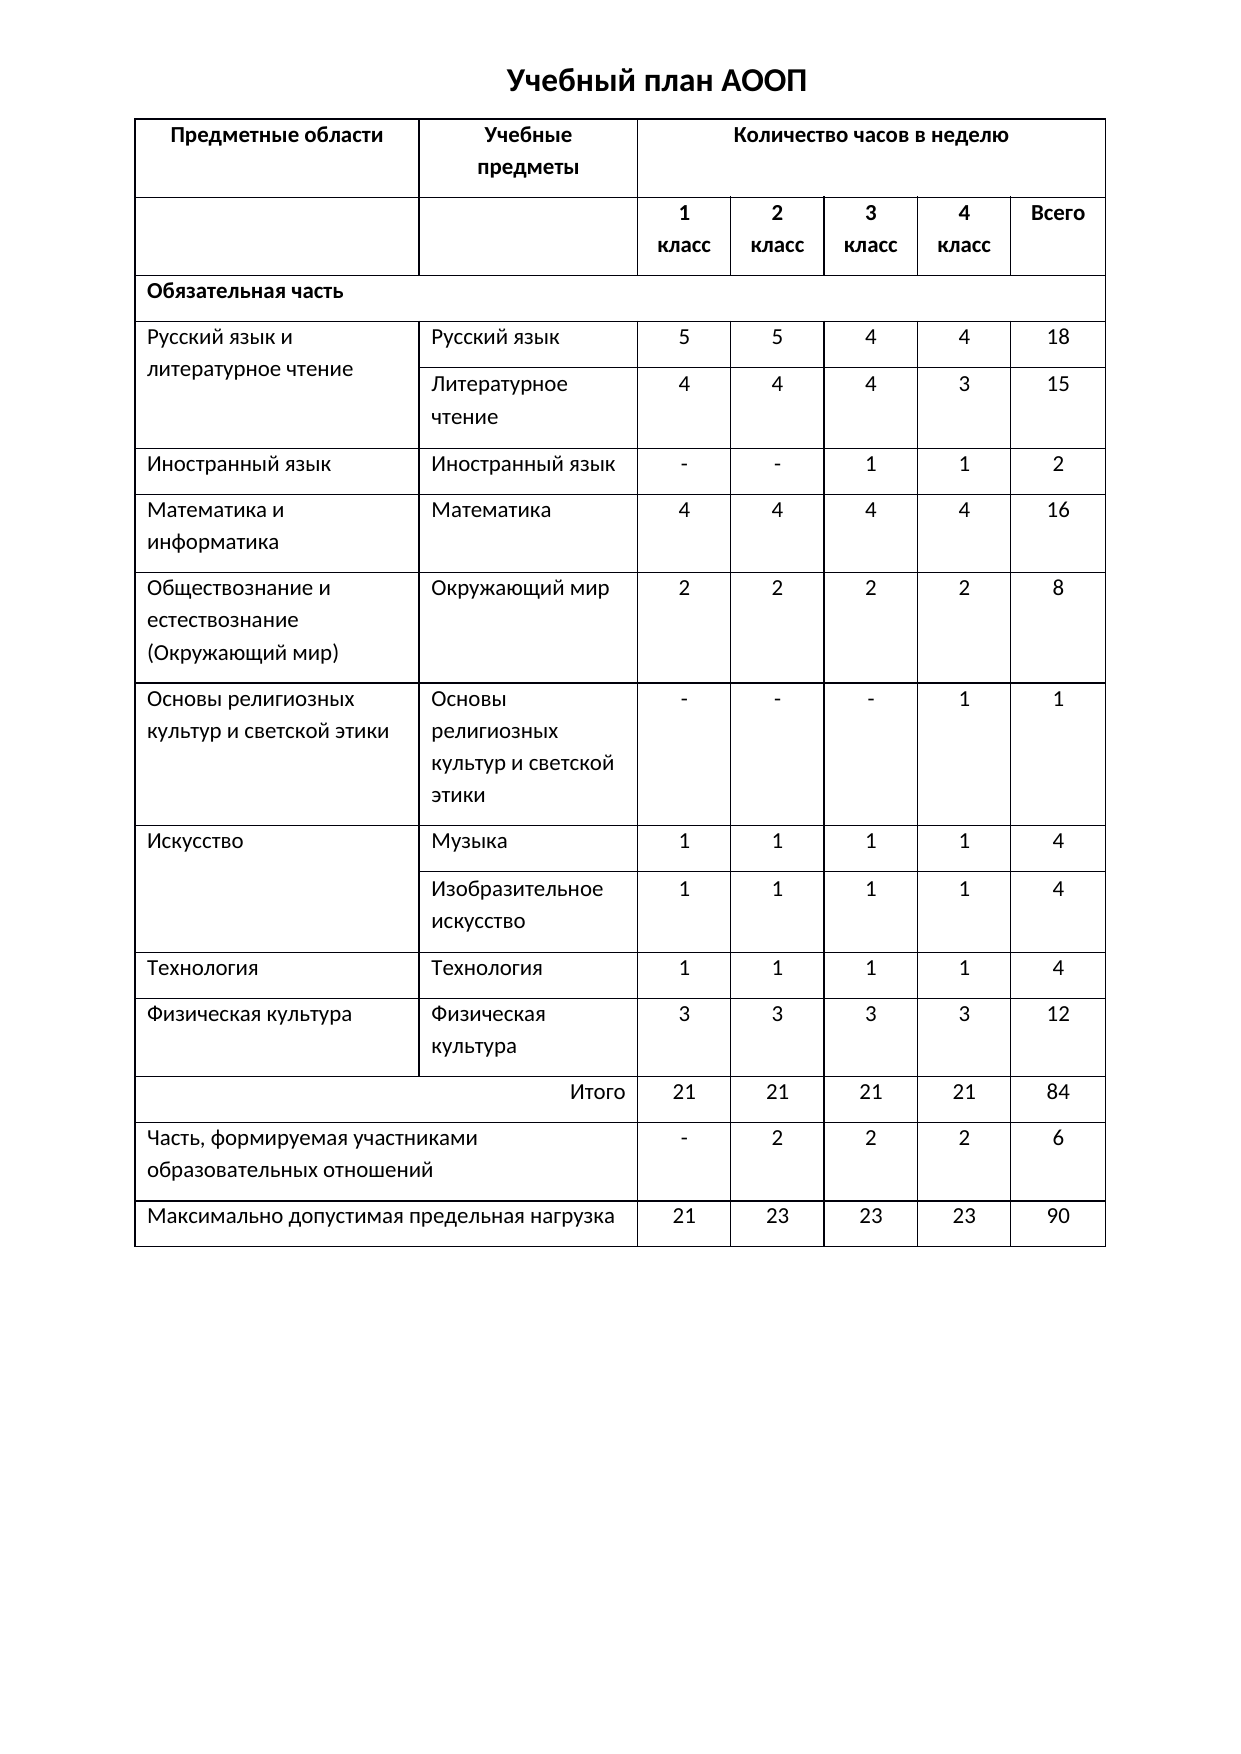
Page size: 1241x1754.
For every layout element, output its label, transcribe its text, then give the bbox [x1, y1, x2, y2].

table_cell - [731, 449, 823, 494]
table_cell 23 [918, 1202, 1010, 1246]
table_cell 2 [731, 573, 823, 682]
table_cell 2 [638, 573, 730, 682]
table_cell 6 [1011, 1123, 1105, 1200]
table_cell 1 [918, 684, 1010, 824]
table_cell 4 [638, 368, 730, 448]
table_cell 1 [731, 953, 823, 998]
table_cell 4 класс [918, 198, 1010, 274]
table_cell Часть, формируемая участниками образовательных отношений [136, 1123, 637, 1200]
table_cell 4 [731, 368, 823, 448]
table_cell 2 класс [731, 198, 823, 274]
table_cell Физическая культура [420, 999, 637, 1076]
table_cell 2 [825, 573, 917, 682]
table_cell 12 [1011, 999, 1105, 1076]
table_cell - [638, 449, 730, 494]
table_cell 90 [1011, 1202, 1105, 1246]
table_cell 3 [918, 999, 1010, 1076]
table_cell 21 [638, 1077, 730, 1122]
table_cell 8 [1011, 573, 1105, 682]
table_cell 16 [1011, 495, 1105, 572]
table_cell 21 [638, 1202, 730, 1246]
table_cell 1 [825, 953, 917, 998]
table_cell 4 [918, 495, 1010, 572]
table_cell 4 [825, 495, 917, 572]
table_cell 2 [918, 1123, 1010, 1200]
table_cell Иностранный язык [136, 449, 418, 494]
table_cell Математика [420, 495, 637, 572]
table_cell 23 [731, 1202, 823, 1246]
table_cell 1 [918, 449, 1010, 494]
table_cell Основы религиозных культур и светской этики [136, 684, 418, 824]
table_cell 4 [825, 368, 917, 448]
table_cell Изобразительное искусство [420, 872, 637, 952]
table_cell Физическая культура [136, 999, 418, 1076]
table_cell 2 [1011, 449, 1105, 494]
table_cell 1 [825, 872, 917, 952]
table_cell 1 [731, 872, 823, 952]
table_cell 21 [918, 1077, 1010, 1122]
table_cell Русский язык [420, 322, 637, 366]
table_cell 4 [638, 495, 730, 572]
table_cell - [638, 684, 730, 824]
table_cell 21 [825, 1077, 917, 1122]
table_cell [420, 198, 637, 274]
table_cell 84 [1011, 1077, 1105, 1122]
table_cell Основы религиозных культур и светской этики [420, 684, 637, 824]
table_cell Окружающий мир [420, 573, 637, 682]
table_cell Литературное чтение [420, 368, 637, 448]
table_cell 2 [918, 573, 1010, 682]
table_cell 1 [918, 953, 1010, 998]
table_cell 1 [825, 449, 917, 494]
table_cell - [825, 684, 917, 824]
table_cell Музыка [420, 826, 637, 871]
table_cell 3 [825, 999, 917, 1076]
table_cell 1 [825, 826, 917, 871]
table_cell 18 [1011, 322, 1105, 366]
table_cell 3 класс [825, 198, 917, 274]
table_cell Максимально допустимая предельная нагрузка [136, 1202, 637, 1246]
table_cell 1 [918, 872, 1010, 952]
table_cell Обществознание и естествознание (Окружающий мир) [136, 573, 418, 682]
table_header Количество часов в неделю [638, 120, 1105, 196]
table_cell Всего [1011, 198, 1105, 274]
table_cell 21 [731, 1077, 823, 1122]
table_cell - [638, 1123, 730, 1200]
table_cell Математика и информатика [136, 495, 418, 572]
table_cell Итого [136, 1077, 637, 1122]
table_cell 3 [918, 368, 1010, 448]
table_cell 1 [638, 953, 730, 998]
table_cell 15 [1011, 368, 1105, 448]
table_cell Обязательная часть [136, 276, 1105, 321]
table_cell 4 [1011, 953, 1105, 998]
table_cell 2 [731, 1123, 823, 1200]
table_cell 4 [1011, 872, 1105, 952]
table_cell 4 [1011, 826, 1105, 871]
table_cell [136, 198, 418, 274]
list Учебный план АООП [89, 59, 1152, 100]
table_cell Технология [420, 953, 637, 998]
table_cell 1 класс [638, 198, 730, 274]
table_cell 5 [731, 322, 823, 366]
table_cell 3 [731, 999, 823, 1076]
table_header Предметные области [136, 120, 418, 196]
table_cell Искусство [136, 826, 418, 952]
table_cell 1 [1011, 684, 1105, 824]
table_cell Технология [136, 953, 418, 998]
table_cell 4 [825, 322, 917, 366]
table_cell 3 [638, 999, 730, 1076]
table_cell 1 [638, 826, 730, 871]
table_header Учебные предметы [420, 120, 637, 196]
table_cell 4 [918, 322, 1010, 366]
table_cell 23 [825, 1202, 917, 1246]
table_cell 2 [825, 1123, 917, 1200]
table_cell 1 [918, 826, 1010, 871]
table_cell 5 [638, 322, 730, 366]
table_cell Русский язык и литературное чтение [136, 322, 418, 448]
table_cell 1 [638, 872, 730, 952]
table_cell 4 [731, 495, 823, 572]
table_cell Иностранный язык [420, 449, 637, 494]
table_cell 1 [731, 826, 823, 871]
table_cell - [731, 684, 823, 824]
